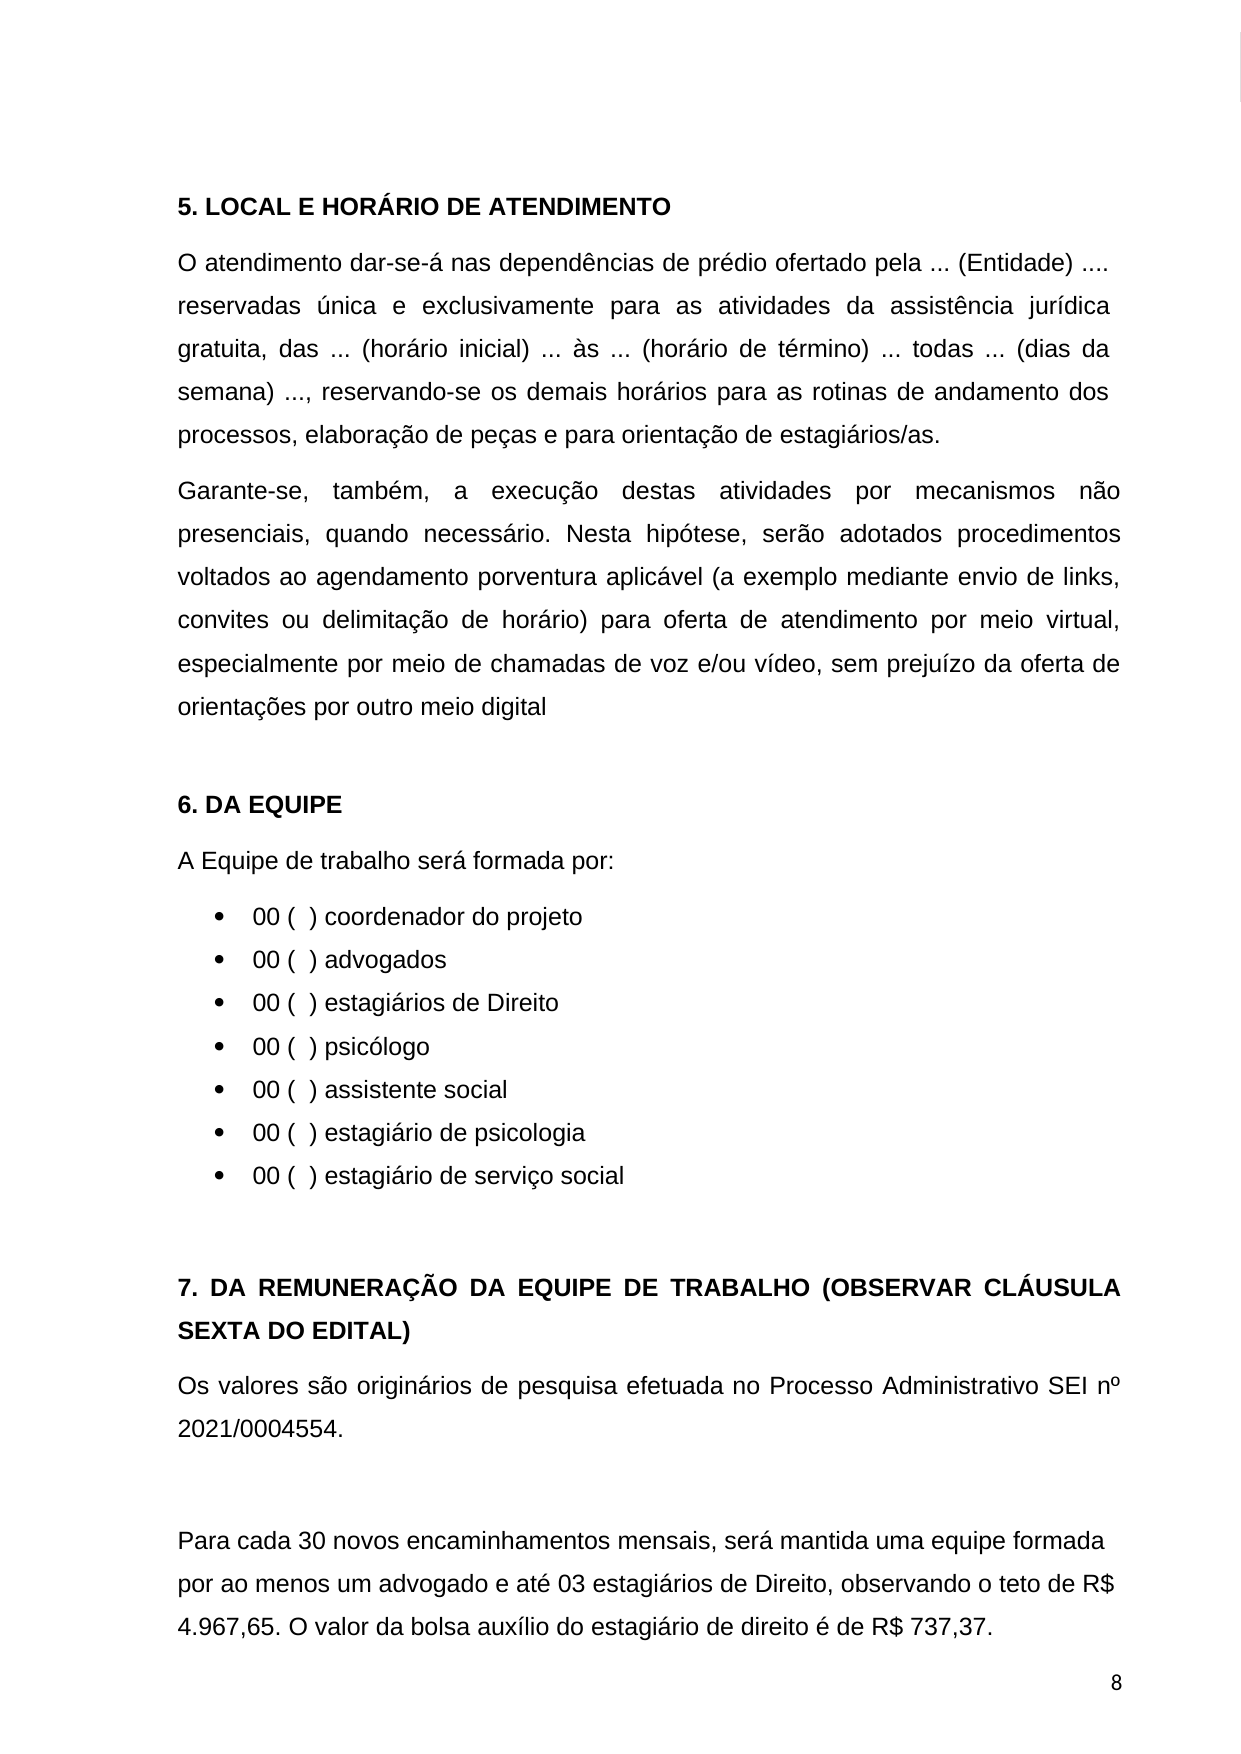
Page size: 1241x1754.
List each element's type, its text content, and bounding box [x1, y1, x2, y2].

list 00 ( ) estagiário de serviço social [215, 1161, 1122, 1190]
text Os valores são originários de pesquisa efetuada no Processo Administrativo SEI nº 2021/0004554. [177, 1371, 1122, 1443]
list 00 ( ) assistente social [215, 1075, 1122, 1103]
list 00 ( ) advogados [215, 945, 1122, 974]
text O atendimento dar-se-á nas dependências de prédio ofertado pela ... (Entidade) .... reservadas única e exclusivamente para as atividades da assistência jurídica gratuita, das ... (horário inicial) ... às ... (horário de término) ... todas ... (dias da semana) ..., reservando-se os demais horários para as rotinas de andamento dos processos, elaboração de peças e para orientação de estagiários/as. [177, 248, 1111, 449]
list 00 ( ) estagiário de psicologia [215, 1118, 1122, 1147]
text A Equipe de trabalho será formada por: [177, 846, 1122, 875]
text 6. DA EQUIPE [177, 791, 1122, 819]
text 5. LOCAL E HORÁRIO DE ATENDIMENTO [177, 192, 1122, 221]
text 7. DA REMUNERAÇÃO DA EQUIPE DE TRABALHO (OBSERVAR CLÁUSULA SEXTA DO EDITAL) [177, 1272, 1122, 1344]
list Garante-se, também, a execução destas atividades por mecanismos não presenciais, quando necessário. Nesta hipótese, serão adotados procedimentos voltados ao agendamento porventura aplicável (a exemplo mediante envio de links, convites ou delimitação de horário) para oferta de atendimento por meio virtual, especialmente por meio de chamadas de voz e/ou vídeo, sem prejuízo da oferta de orientações por outro meio digital [177, 476, 1122, 721]
list Para cada 30 novos encaminhamentos mensais, será mantida uma equipe formada por ao menos um advogado e até 03 estagiários de Direito, observando o teto de R$ 4.967,65. O valor da bolsa auxílio do estagiário de direito é de R$ 737,37. [177, 1526, 1122, 1641]
list 00 ( ) psicólogo [215, 1031, 1122, 1060]
list 00 ( ) coordenador do projeto [215, 902, 1122, 931]
list 00 ( ) estagiários de Direito [215, 988, 1122, 1017]
